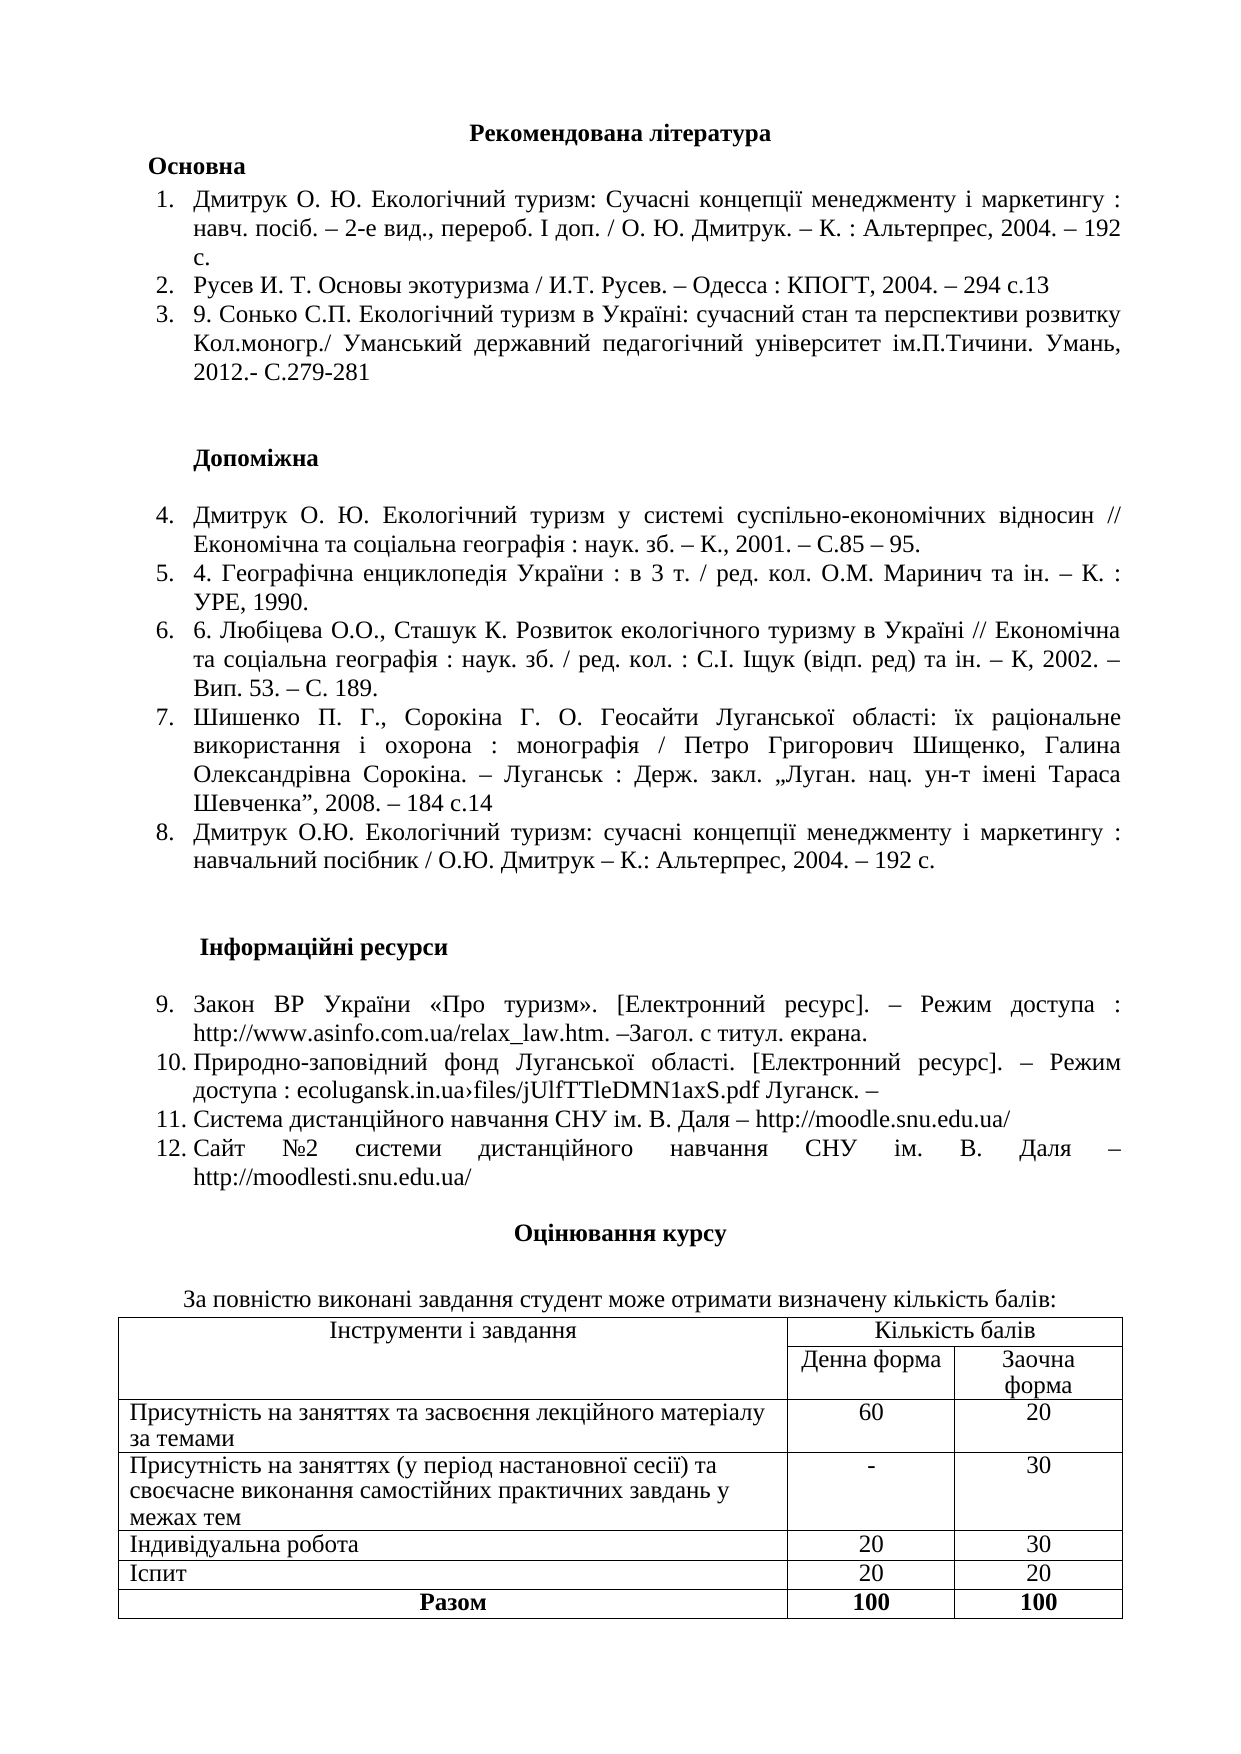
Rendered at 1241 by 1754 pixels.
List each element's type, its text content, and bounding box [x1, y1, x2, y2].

text Оцінювання курсу [118, 1218, 1122, 1246]
table_header Інструменти і завдання [119, 1318, 787, 1399]
list Русев И. Т. Основы экотуризма / И.Т. Русев. – Одесса : КПОГТ, 2004. – 294 с.13 [156, 270, 1122, 299]
list Закон ВР України «Про туризм». [Електронний ресурс]. – Режим доступа : http://www.asinfo.com.ua/relax_law.htm. –Загол. с титул. екрана. [156, 989, 1122, 1047]
list Природно-заповідний фонд Луганської області. [Електронний ресурс]. – Режим доступа : ecolugansk.in.ua›files/jUlfTTleDMN1axS.pdf Луганск. – [156, 1047, 1122, 1104]
list Дмитрук О. Ю. Екологічний туризм у системі суспільно-економічних відносин // Економічна та соціальна географія : наук. зб. – К., 2001. – С.85 – 95. [156, 500, 1122, 558]
text За повністю виконані завдання студент може отримати визначену кількість балів: [118, 1284, 1122, 1312]
table_cell Іспит [119, 1561, 787, 1589]
table_cell Денна форма [788, 1347, 954, 1399]
table_cell - [788, 1453, 954, 1530]
table_cell 20 [955, 1561, 1122, 1589]
list Дмитрук О.Ю. Екологічний туризм: сучасні концепції менеджменту і маркетингу : навчальний посібник / О.Ю. Дмитрук – К.: Альтерпрес, 2004. – 192 с. [156, 817, 1122, 874]
list 4. Географічна енциклопедія України : в 3 т. / ред. кол. О.М. Маринич та ін. – К. : УРЕ, 1990. [156, 558, 1122, 615]
table_cell Індивідуальна робота [119, 1531, 787, 1559]
table_cell 20 [788, 1561, 954, 1589]
table_cell Присутність на заняттях та засвоєння лекційного матеріалу за темами [119, 1400, 787, 1452]
table_cell 20 [788, 1531, 954, 1559]
table_cell 60 [788, 1400, 954, 1452]
table_cell Присутність на заняттях (у період настановної сесії) та своєчасне виконання самостійних практичних завдань у межах тем [119, 1453, 787, 1530]
table_cell 30 [955, 1453, 1122, 1530]
table_cell 20 [955, 1400, 1122, 1452]
table_cell Разом [119, 1590, 787, 1618]
list Система дистанційного навчання СНУ ім. В. Даля – http://moodle.snu.edu.ua/ [156, 1104, 1122, 1133]
list 6. Любіцева О.О., Сташук К. Розвиток екологічного туризму в Україні // Економічна та соціальна географія : наук. зб. / ред. кол. : С.І. Іщук (відп. ред) та ін. – К, 2002. – Вип. 53. – С. 189. [156, 615, 1122, 702]
list Шишенко П. Г., Сорокіна Г. О. Геосайти Луганської області: їх раціональне використання і охорона : монографія / Петро Григорович Шищенко, Галина Олександрівна Сорокіна. – Луганськ : Держ. закл. „Луган. нац. ун-т імені Тараса Шевченка”, 2008. – 184 с.14 [156, 702, 1122, 817]
table_cell Заочна форма [955, 1347, 1122, 1399]
text Рекомендована література [118, 118, 1122, 147]
table_cell 100 [788, 1590, 954, 1618]
table_cell 30 [955, 1531, 1122, 1559]
text Інформаційні ресурси [193, 932, 1122, 960]
text Допоміжна [193, 443, 1122, 472]
table_header Кількість балів [788, 1318, 1122, 1346]
text Основна [148, 151, 1122, 180]
list Дмитрук О. Ю. Екологічний туризм: Сучасні концепції менеджменту і маркетингу : навч. посіб. – 2-е вид., перероб. І доп. / О. Ю. Дмитрук. – К. : Альтерпрес, 2004. – 192 с. [156, 184, 1122, 270]
table_cell 100 [955, 1590, 1122, 1618]
list 9. Сонько С.П. Екологічний туризм в Україні: сучасний стан та перспективи розвитку Кол.моногр./ Уманський державний педагогічний університет ім.П.Тичини. Умань, 2012.- С.279-281 [156, 299, 1122, 385]
list Сайт №2 системи дистанційного навчання СНУ ім. В. Даля – http://moodlesti.snu.edu.ua/ [156, 1133, 1122, 1190]
